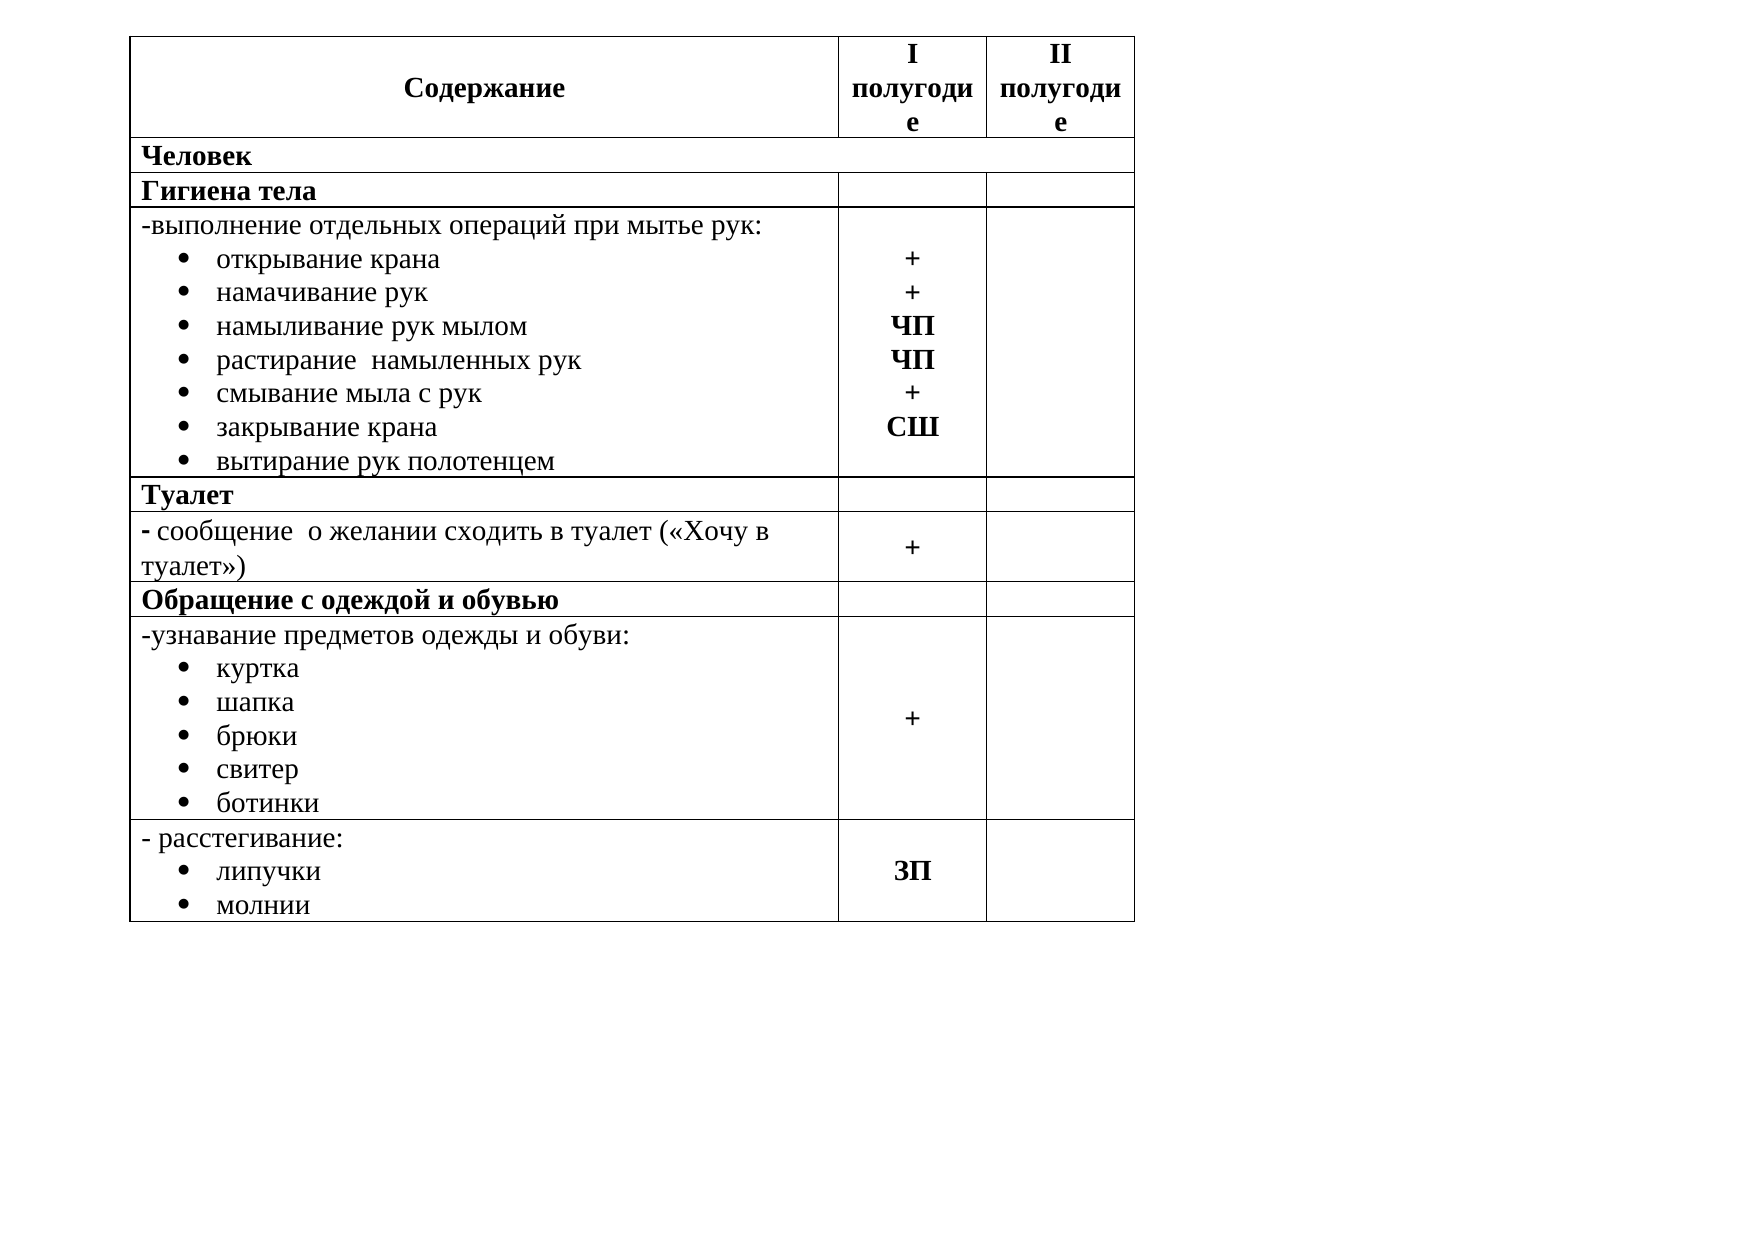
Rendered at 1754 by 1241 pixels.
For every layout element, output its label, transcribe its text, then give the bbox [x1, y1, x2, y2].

table_header I полугодие [839, 37, 986, 137]
table_cell - расстегивание: липучки молнии [131, 820, 838, 921]
table_header II полугодие [987, 37, 1134, 137]
table_cell [987, 617, 1134, 819]
table_cell -узнавание предметов одежды и обуви: куртка шапка брюки свитер ботинки [131, 617, 838, 819]
table_cell Человек [131, 138, 1134, 172]
table_cell [987, 820, 1134, 921]
table_cell [839, 173, 986, 206]
table_cell + [839, 512, 986, 581]
table_cell [987, 208, 1134, 476]
table_cell - сообщение о желании сходить в туалет («Хочу в туалет») [131, 512, 838, 581]
table_cell [987, 173, 1134, 206]
table_cell [987, 478, 1134, 511]
table_cell -выполнение отдельных операций при мытье рук: открывание крана намачивание рук намыливание рук мылом растирание намыленных рук смывание мыла с рук закрывание крана вытирание рук полотенцем [131, 208, 838, 476]
table_header Содержание [131, 37, 838, 137]
table_cell [839, 478, 986, 511]
table_cell [987, 512, 1134, 581]
table_cell [839, 582, 986, 616]
table_cell ЗП [839, 820, 986, 921]
table_cell [987, 582, 1134, 616]
table_cell Туалет [131, 478, 838, 511]
table_cell Гигиена тела [131, 173, 838, 206]
table_cell + + ЧП ЧП + СШ [839, 208, 986, 476]
table_cell Обращение с одеждой и обувью [131, 582, 838, 616]
table_cell + [839, 617, 986, 819]
